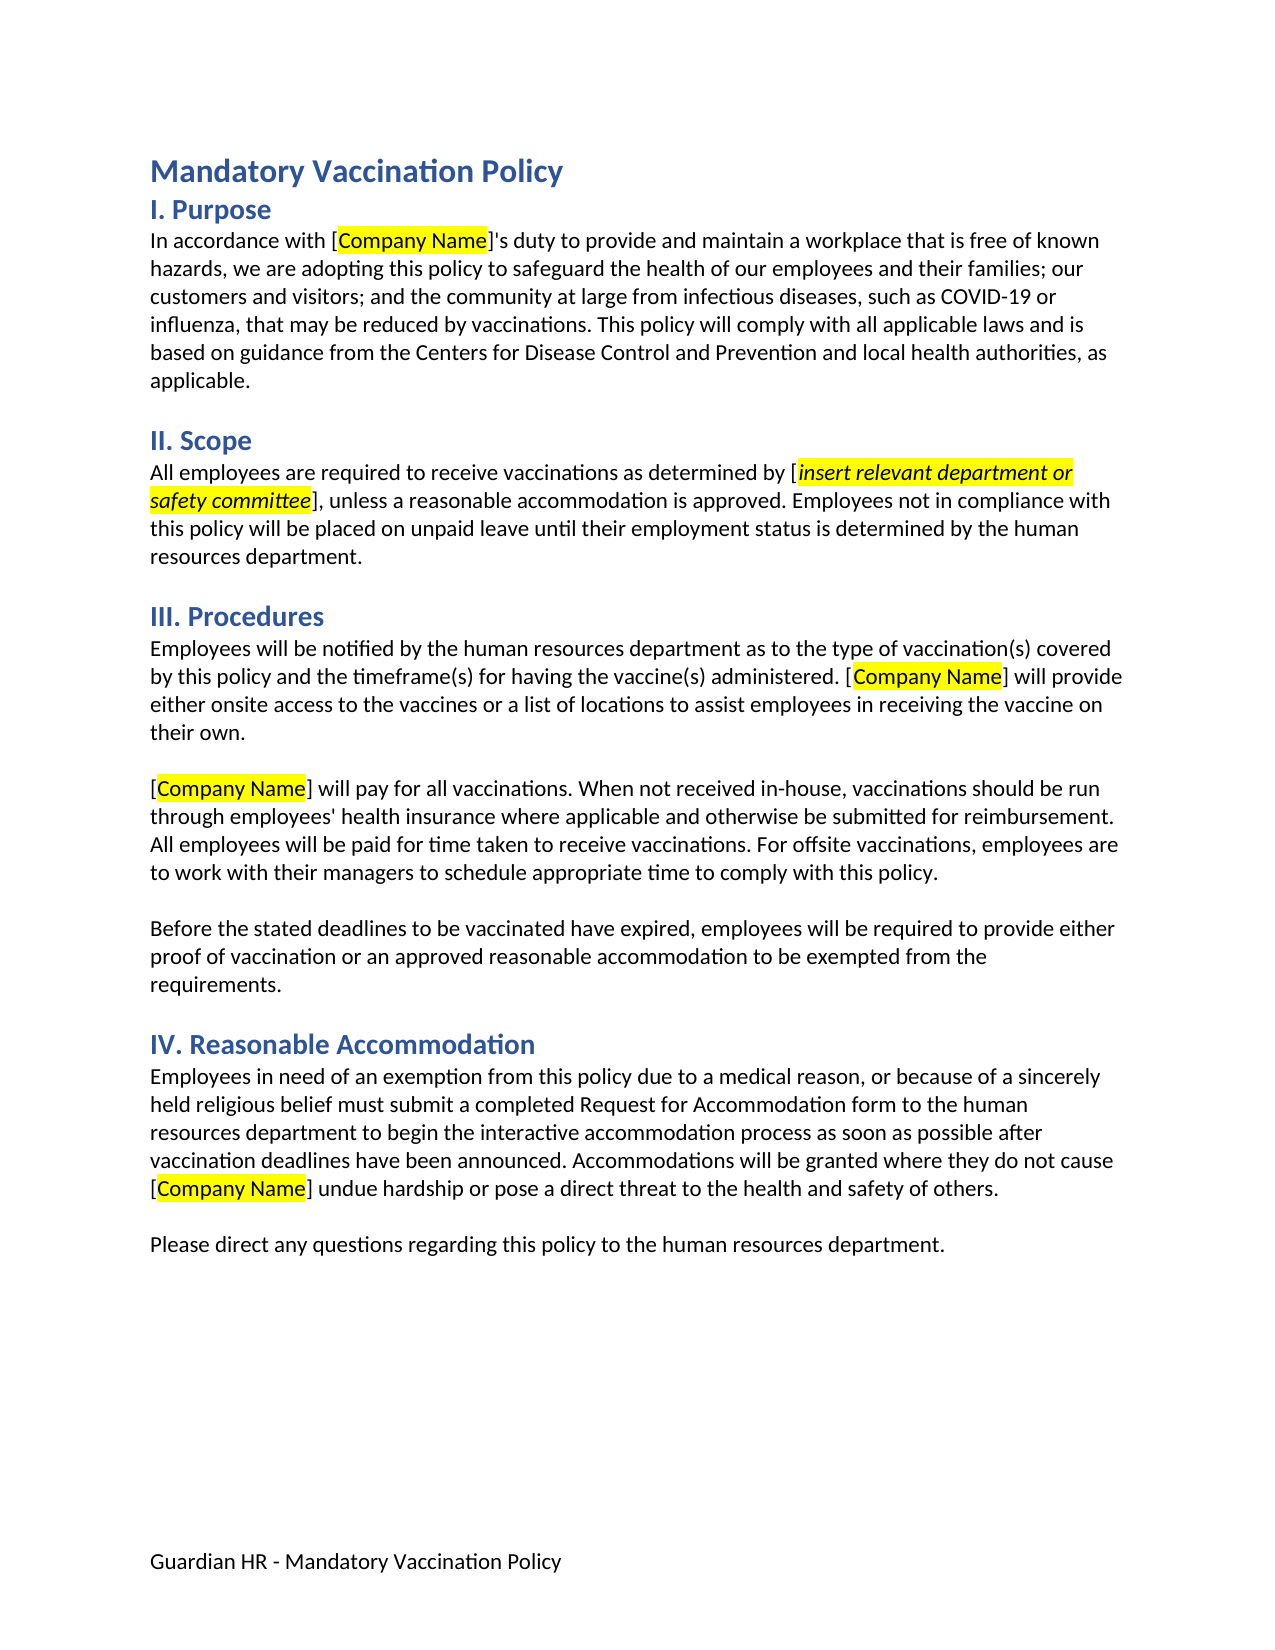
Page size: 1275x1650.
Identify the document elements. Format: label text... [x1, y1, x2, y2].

subtitle Mandatory Vaccination Policy [150, 150, 1125, 191]
text Please direct any questions regarding this policy to the human resources department. [150, 1230, 1125, 1258]
text In accordance with [Company Name]'s duty to provide and maintain a workplace that is free of known hazards, we are adopting this policy to safeguard the health of our employees and their families; our customers and visitors; and the community at large from infectious diseases, such as COVID-19 or influenza, that may be reduced by vaccinations. This policy will comply with all applicable laws and is based on guidance from the Centers for Disease Control and Prevention and local health authorities, as applicable. [150, 226, 1125, 394]
subtitle III. Procedures [150, 598, 1125, 634]
text Employees will be notified by the human resources department as to the type of vaccination(s) covered by this policy and the timeframe(s) for having the vaccine(s) administered. [Company Name] will provide either onsite access to the vaccines or a list of locations to assist employees in receiving the vaccine on their own. [150, 634, 1125, 746]
text All employees will be paid for time taken to receive vaccinations. For offsite vaccinations, employees are to work with their managers to schedule appropriate time to comply with this policy. [150, 830, 1125, 886]
text Employees in need of an exemption from this policy due to a medical reason, or because of a sincerely held religious belief must submit a completed Request for Accommodation form to the human resources department to begin the interactive accommodation process as soon as possible after vaccination deadlines have been announced. Accommodations will be granted where they do not cause [Company Name] undue hardship or pose a direct threat to the health and safety of others. [150, 1062, 1125, 1202]
subtitle I. Purpose [150, 191, 1125, 226]
text All employees are required to receive vaccinations as determined by [insert relevant department or safety committee], unless a reasonable accommodation is approved. Employees not in compliance with this policy will be placed on unpaid leave until their employment status is determined by the human resources department. [150, 458, 1125, 570]
subtitle II. Scope [150, 422, 1125, 458]
text [Company Name] will pay for all vaccinations. When not received in-house, vaccinations should be run through employees' health insurance where applicable and otherwise be submitted for reimbursement. [150, 774, 1125, 830]
text Before the stated deadlines to be vaccinated have expired, employees will be required to provide either proof of vaccination or an approved reasonable accommodation to be exempted from the requirements. [150, 914, 1125, 998]
subtitle IV. Reasonable Accommodation [150, 1026, 1125, 1062]
